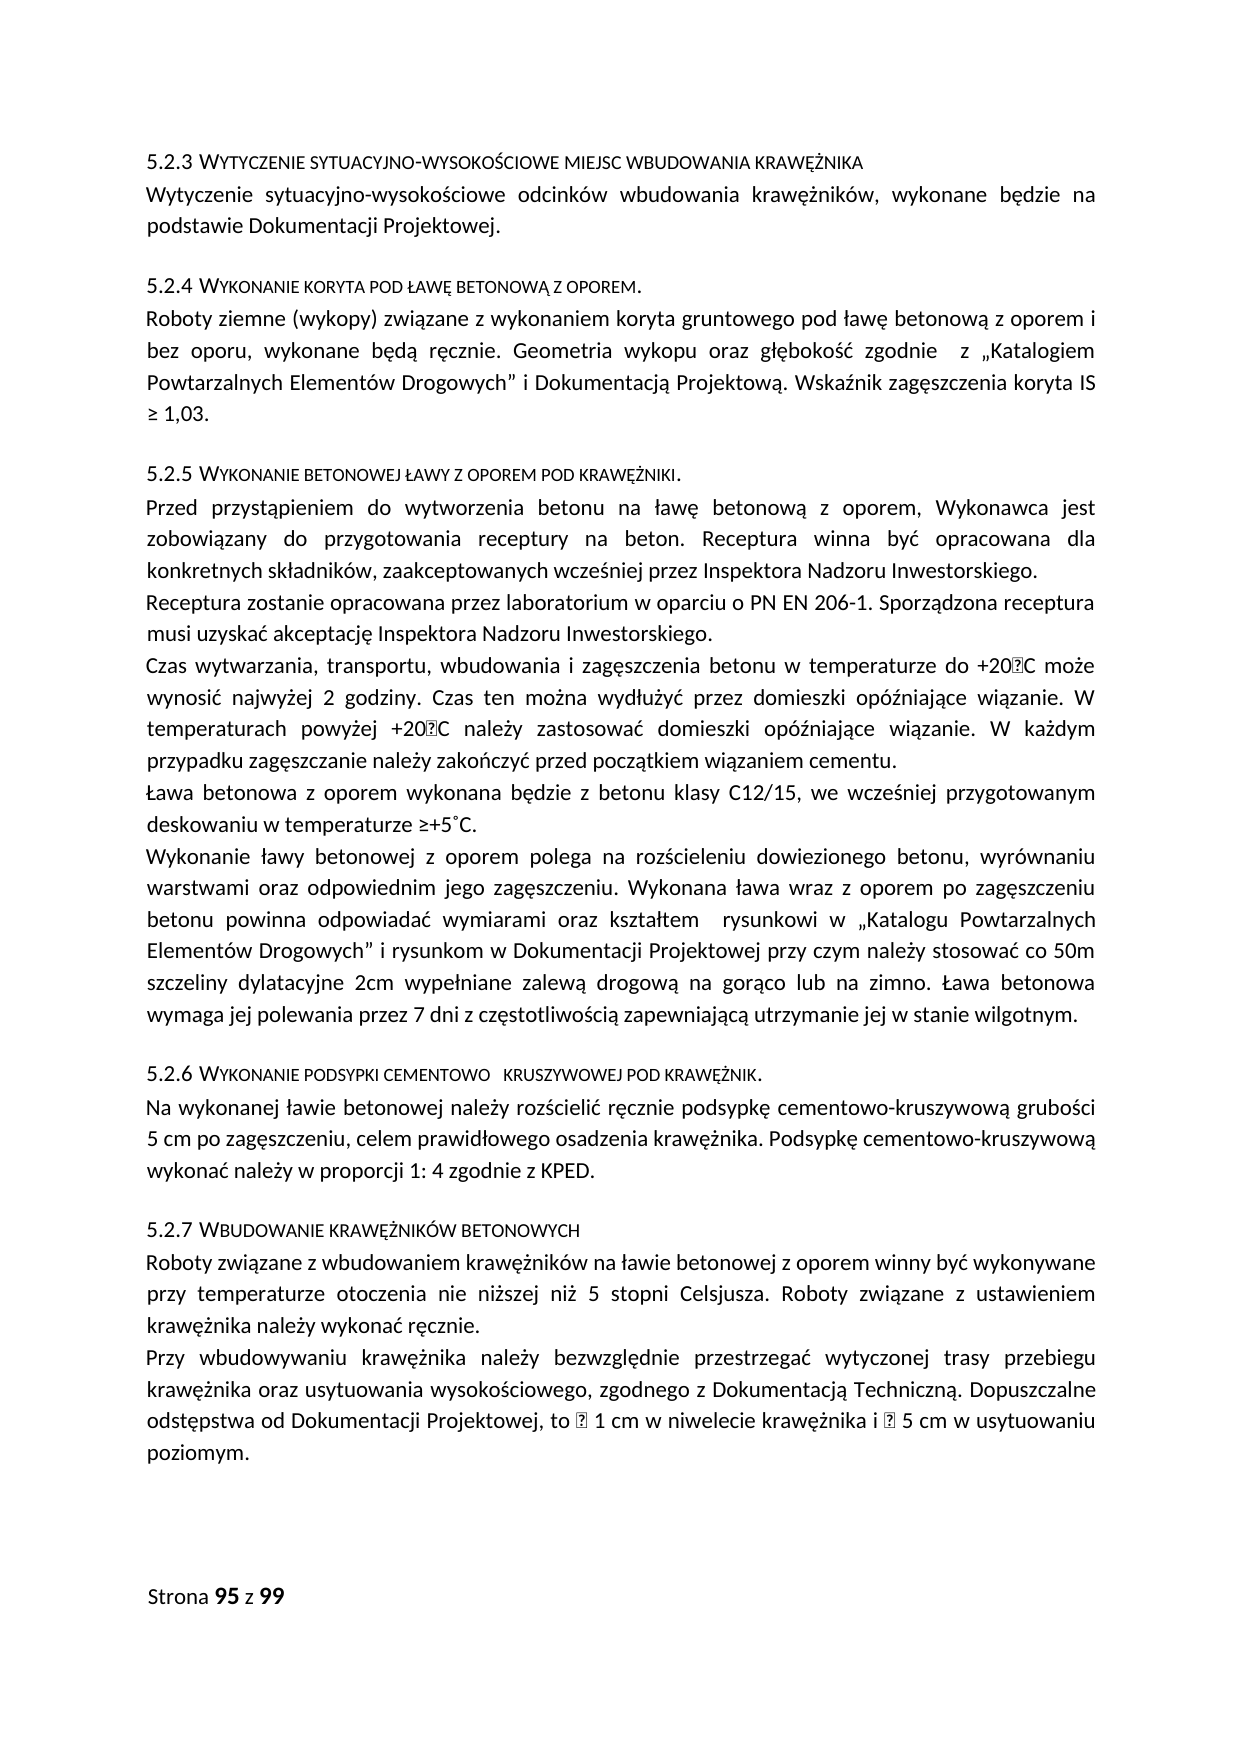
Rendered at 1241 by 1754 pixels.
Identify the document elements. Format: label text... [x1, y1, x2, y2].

subtitle 5.2.7 WBUDOWANIE KRAWĘŻNIKÓW BETONOWYCH [146, 1216, 1097, 1243]
text Przed przystąpieniem do wytworzenia betonu na ławę betonową z oporem, Wykonawca jest zobowiązany do przygotowania receptury na beton. Receptura winna być opracowana dla konkretnych składników, zaakceptowanych wcześniej przez Inspektora Nadzoru Inwestorskiego. [146, 493, 1097, 584]
text 5.2.5 WYKONANIE BETONOWEJ ŁAWY Z OPOREM POD KRAWĘŻNIKI. [146, 459, 1097, 487]
text Przy wbudowywaniu krawężnika należy bezwzględnie przestrzegać wytyczonej trasy przebiegu krawężnika oraz usytuowania wysokościowego, zgodnego z Dokumentacją Techniczną. Dopuszczalne odstępstwa od Dokumentacji Projektowej, to  1 cm w niwelecie krawężnika i  5 cm w usytuowaniu poziomym. [146, 1343, 1097, 1466]
text Receptura zostanie opracowana przez laboratorium w oparciu o PN EN 206-1. Sporządzona receptura musi uzyskać akceptację Inspektora Nadzoru Inwestorskiego. [146, 588, 1097, 647]
text Wykonanie ławy betonowej z oporem polega na rozścieleniu dowiezionego betonu, wyrównaniu warstwami oraz odpowiednim jego zagęszczeniu. Wykonana ława wraz z oporem po zagęszczeniu betonu powinna odpowiadać wymiarami oraz kształtem rysunkowi w „Katalogu Powtarzalnych Elementów Drogowych” i rysunkom w Dokumentacji Projektowej przy czym należy stosować co 50m szczeliny dylatacyjne 2cm wypełniane zalewą drogową na gorąco lub na zimno. Ława betonowa wymaga jej polewania przez 7 dni z częstotliwością zapewniającą utrzymanie jej w stanie wilgotnym. [146, 842, 1097, 1028]
text Wytyczenie sytuacyjno-wysokościowe odcinków wbudowania krawężników, wykonane będzie na podstawie Dokumentacji Projektowej. [146, 180, 1097, 239]
text Ława betonowa z oporem wykonana będzie z betonu klasy C12/15, we wcześniej przygotowanym deskowaniu w temperaturze ≥+5˚C. [146, 778, 1097, 838]
text Roboty związane z wbudowaniem krawężników na ławie betonowej z oporem winny być wykonywane przy temperaturze otoczenia nie niższej niż 5 stopni Celsjusza. Roboty związane z ustawieniem krawężnika należy wykonać ręcznie. [146, 1248, 1097, 1339]
text Roboty ziemne (wykopy) związane z wykonaniem koryta gruntowego pod ławę betonową z oporem i bez oporu, wykonane będą ręcznie. Geometria wykopu oraz głębokość zgodnie z „Katalogiem Powtarzalnych Elementów Drogowych” i Dokumentacją Projektową. Wskaźnik zagęszczenia koryta IS ≥ 1,03. [146, 304, 1097, 427]
text 5.2.4 WYKONANIE KORYTA POD ŁAWĘ BETONOWĄ Z OPOREM. [146, 271, 1097, 299]
text Czas wytwarzania, transportu, wbudowania i zagęszczenia betonu w temperaturze do +20C może wynosić najwyżej 2 godziny. Czas ten można wydłużyć przez domieszki opóźniające wiązanie. W temperaturach powyżej +20C należy zastosować domieszki opóźniające wiązanie. W każdym przypadku zagęszczanie należy zakończyć przed początkiem wiązaniem cementu. [146, 651, 1097, 774]
text 5.2.6 WYKONANIE PODSYPKI CEMENTOWO KRUSZYWOWEJ POD KRAWĘŻNIK. [146, 1059, 1097, 1087]
text Na wykonanej ławie betonowej należy rozścielić ręcznie podsypkę cementowo-kruszywową grubości 5 cm po zagęszczeniu, celem prawidłowego osadzenia krawężnika. Podsypkę cementowo-kruszywową wykonać należy w proporcji 1: 4 zgodnie z KPED. [146, 1093, 1097, 1184]
subtitle 5.2.3 WYTYCZENIE SYTUACYJNO-WYSOKOŚCIOWE MIEJSC WBUDOWANIA KRAWĘŻNIKA [146, 147, 1097, 175]
